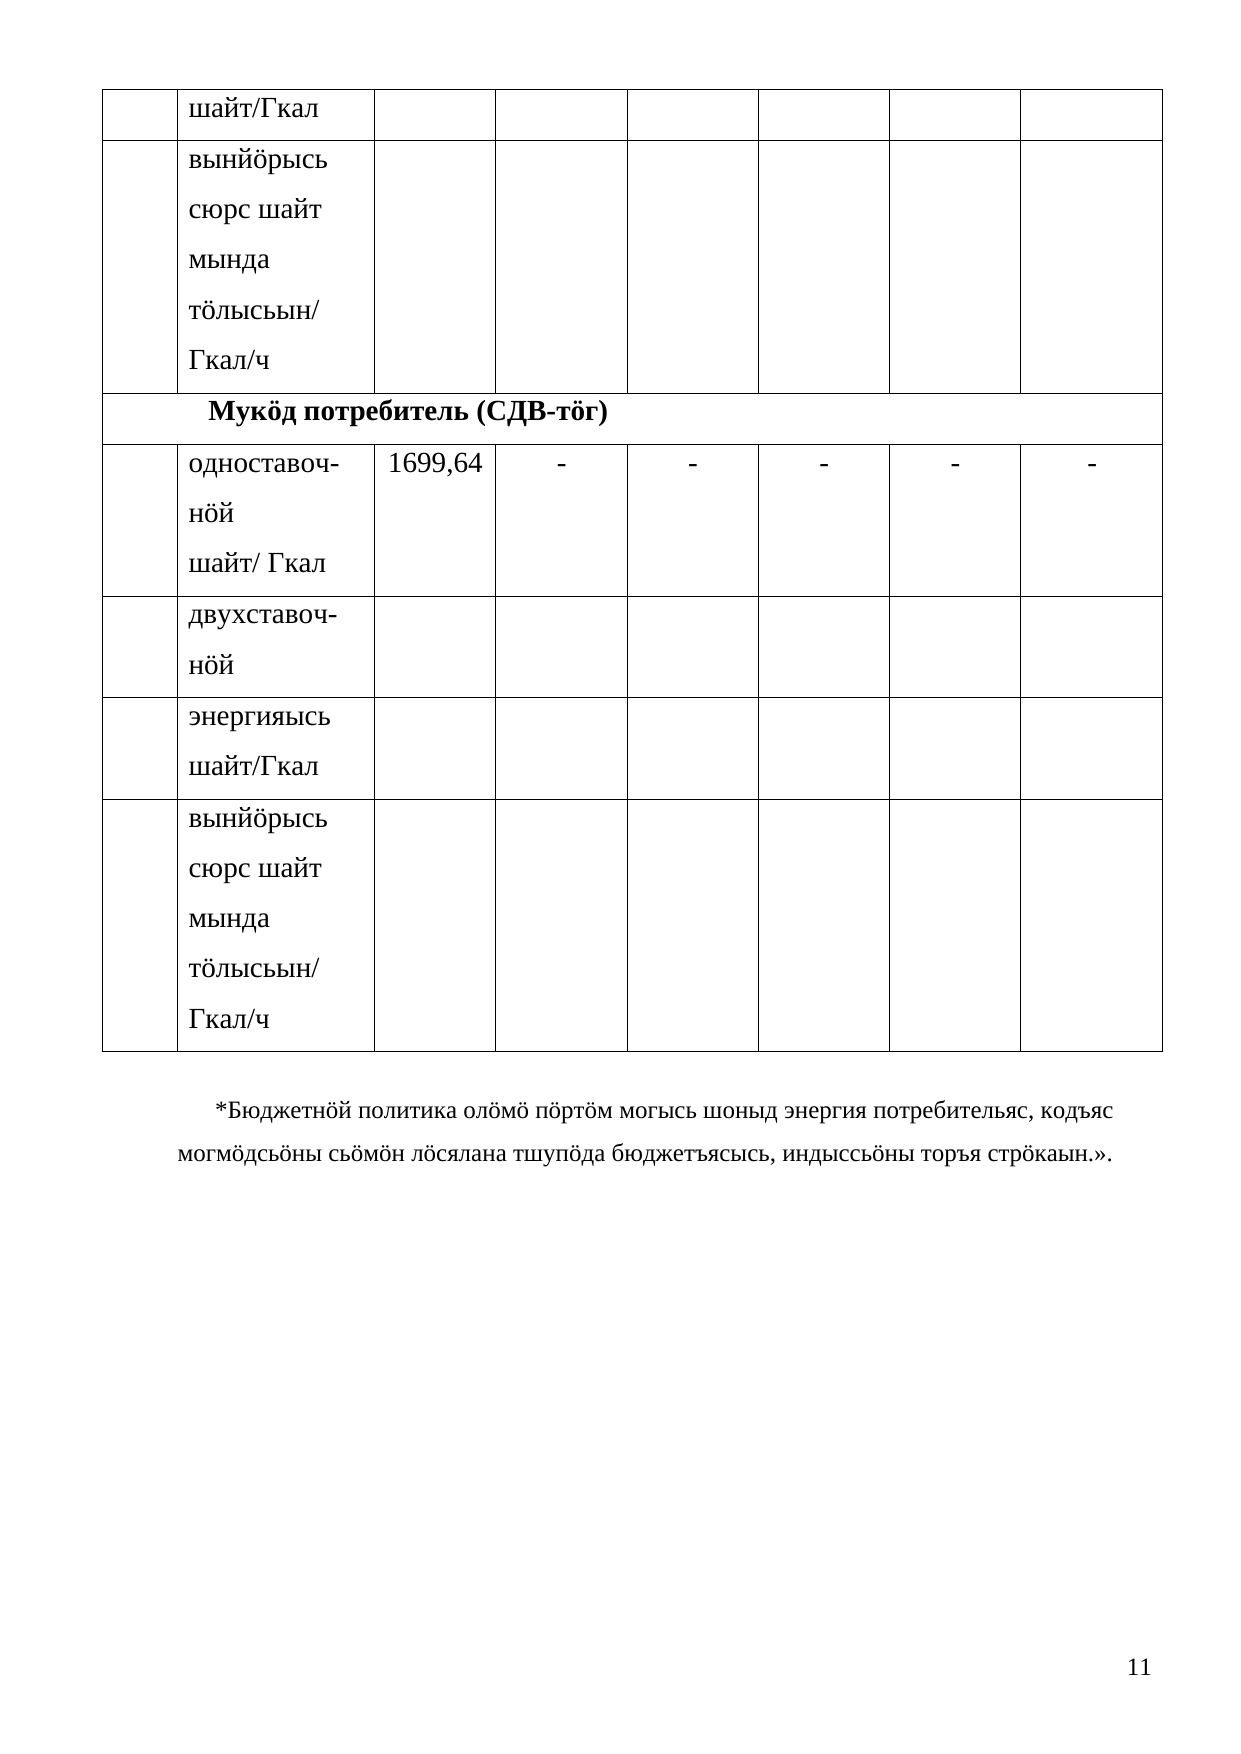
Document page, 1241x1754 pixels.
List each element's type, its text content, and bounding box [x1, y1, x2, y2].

table_cell [628, 698, 758, 799]
table_cell [496, 141, 627, 392]
table_cell [890, 698, 1020, 799]
table_cell [890, 141, 1020, 392]
table_cell [1021, 597, 1162, 697]
table_cell [375, 698, 495, 799]
table_cell [103, 597, 177, 697]
table_cell - [890, 445, 1020, 596]
table_cell [1021, 698, 1162, 799]
table_cell [890, 800, 1020, 1051]
table_cell [628, 141, 758, 392]
table_cell [759, 597, 889, 697]
table_cell [375, 141, 495, 392]
table_cell - [1021, 445, 1162, 596]
table_cell вынйöрысь сюрс шайт мында тöлысьын/ Гкал/ч [178, 141, 374, 392]
table_cell [890, 90, 1020, 140]
table_cell [103, 90, 177, 140]
table_cell [759, 90, 889, 140]
table_cell [1021, 90, 1162, 140]
table_cell 1699,64 [375, 445, 495, 596]
table_cell [759, 698, 889, 799]
table_cell [375, 597, 495, 697]
table_cell Мукöд потребитель (СДВ-тöг) [103, 394, 1162, 444]
table_cell одноставоч-нöй шайт/ Гкал [178, 445, 374, 596]
table_cell [628, 597, 758, 697]
table_cell [375, 90, 495, 140]
table_cell [759, 141, 889, 392]
table_cell [759, 800, 889, 1051]
table_cell [103, 445, 177, 596]
table_cell [103, 141, 177, 392]
table_cell энергияысь шайт/Гкал [178, 698, 374, 799]
table_cell [496, 698, 627, 799]
table_cell [1021, 141, 1162, 392]
table_cell [375, 800, 495, 1051]
table_cell [496, 597, 627, 697]
table_cell [496, 800, 627, 1051]
table_cell [103, 800, 177, 1051]
text *Бюджетнöй политика олöмö пöртöм могысь шоныд энергия потребительяс, кодъяс могмöдсьöны сьöмöн лöсялана тшупöда бюджетъясысь, индыссьöны торъя стрöкаын.». [177, 1095, 1152, 1167]
table_cell - [759, 445, 889, 596]
table_cell [890, 597, 1020, 697]
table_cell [178, 90, 374, 140]
table_cell [1021, 800, 1162, 1051]
table_cell двухставоч-нöй [178, 597, 374, 697]
table_cell [496, 90, 627, 140]
table_cell [628, 800, 758, 1051]
table_cell - [628, 445, 758, 596]
table_cell [103, 698, 177, 799]
table_cell [628, 90, 758, 140]
table_cell вынйöрысь сюрс шайт мында тöлысьын/ Гкал/ч [178, 800, 374, 1051]
table_cell - [496, 445, 627, 596]
